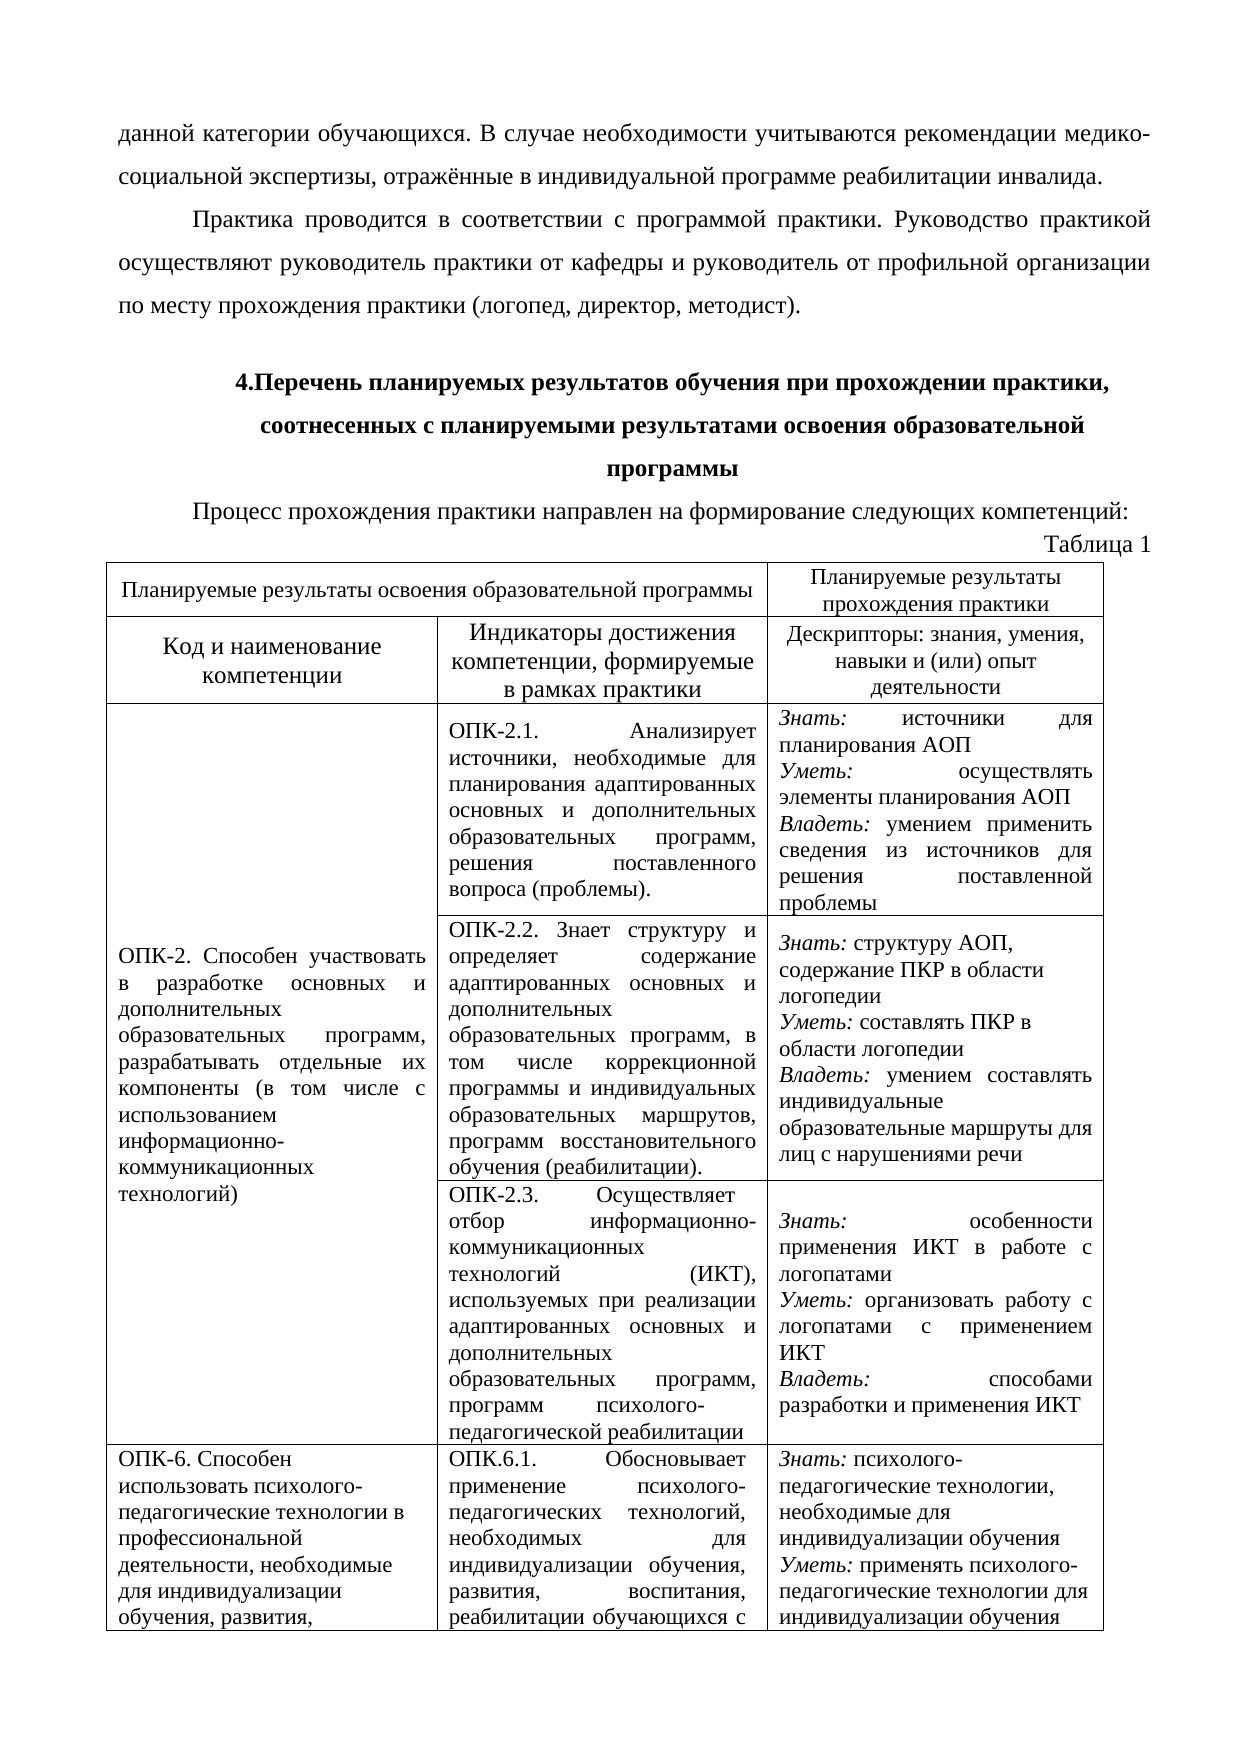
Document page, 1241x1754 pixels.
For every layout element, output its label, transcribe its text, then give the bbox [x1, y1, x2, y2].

table_cell ОПК-2. Способен участвовать в разработке основных и дополнительных образовательных программ, разрабатывать отдельные их компоненты (в том числе с использованием информационно-коммуникационных технологий) [107, 704, 437, 1444]
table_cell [768, 1445, 1103, 1630]
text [118, 118, 1152, 190]
table_cell Индикаторы достижения компетенции, формируемые в рамках практики [438, 617, 767, 703]
table_cell Знать: структуру АОП, содержание ПКР в области логопедии Уметь: составлять ПКР в области логопедии Владеть: умением составлять индивидуальные образовательные маршруты для лиц с нарушениями речи [768, 916, 1103, 1180]
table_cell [107, 1445, 437, 1630]
table_header Планируемые результаты освоения образовательной программы [107, 563, 767, 616]
text Процесс прохождения практики направлен на формирование следующих компетенций: [118, 496, 1152, 525]
table_cell Знать: источники для планирования АОП Уметь: осуществлять элементы планирования АОП Владеть: умением применить сведения из источников для решения поставленной проблемы [768, 704, 1103, 915]
table_cell Код и наименование компетенции [107, 617, 437, 703]
text Практика проводится в соответствии с программой практики. Руководство практикой осуществляют руководитель практики от кафедры и руководитель от профильной организации по месту прохождения практики (логопед, директор, методист). [118, 204, 1152, 319]
table_cell Знать: особенности применения ИКТ в работе с логопатами Уметь: организовать работу с логопатами с применением ИКТ Владеть: способами разработки и применения ИКТ [768, 1181, 1103, 1444]
table_cell ОПК-2.1. Анализирует источники, необходимые для планирования адаптированных основных и дополнительных образовательных программ, решения поставленного вопроса (проблемы). [438, 704, 767, 915]
text 4.Перечень планируемых результатов обучения при прохождении практики, соотнесенных с планируемыми результатами освоения образовательной программы [193, 367, 1152, 482]
table_cell Дескрипторы: знания, умения, навыки и (или) опыт деятельности [768, 617, 1103, 703]
text Таблица 1 [118, 529, 1152, 558]
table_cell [438, 1445, 767, 1630]
table_cell ОПК-2.3. Осуществляет отбор информационно-коммуникационных технологий (ИКТ), используемых при реализации адаптированных основных и дополнительных образовательных программ, программ психолого-педагогической реабилитации [438, 1181, 767, 1444]
table_cell ОПК-2.2. Знает структуру и определяет содержание адаптированных основных и дополнительных образовательных программ, в том числе коррекционной программы и индивидуальных образовательных маршрутов, программ восстановительного обучения (реабилитации). [438, 916, 767, 1180]
table_header Планируемые результаты прохождения практики [768, 563, 1103, 616]
